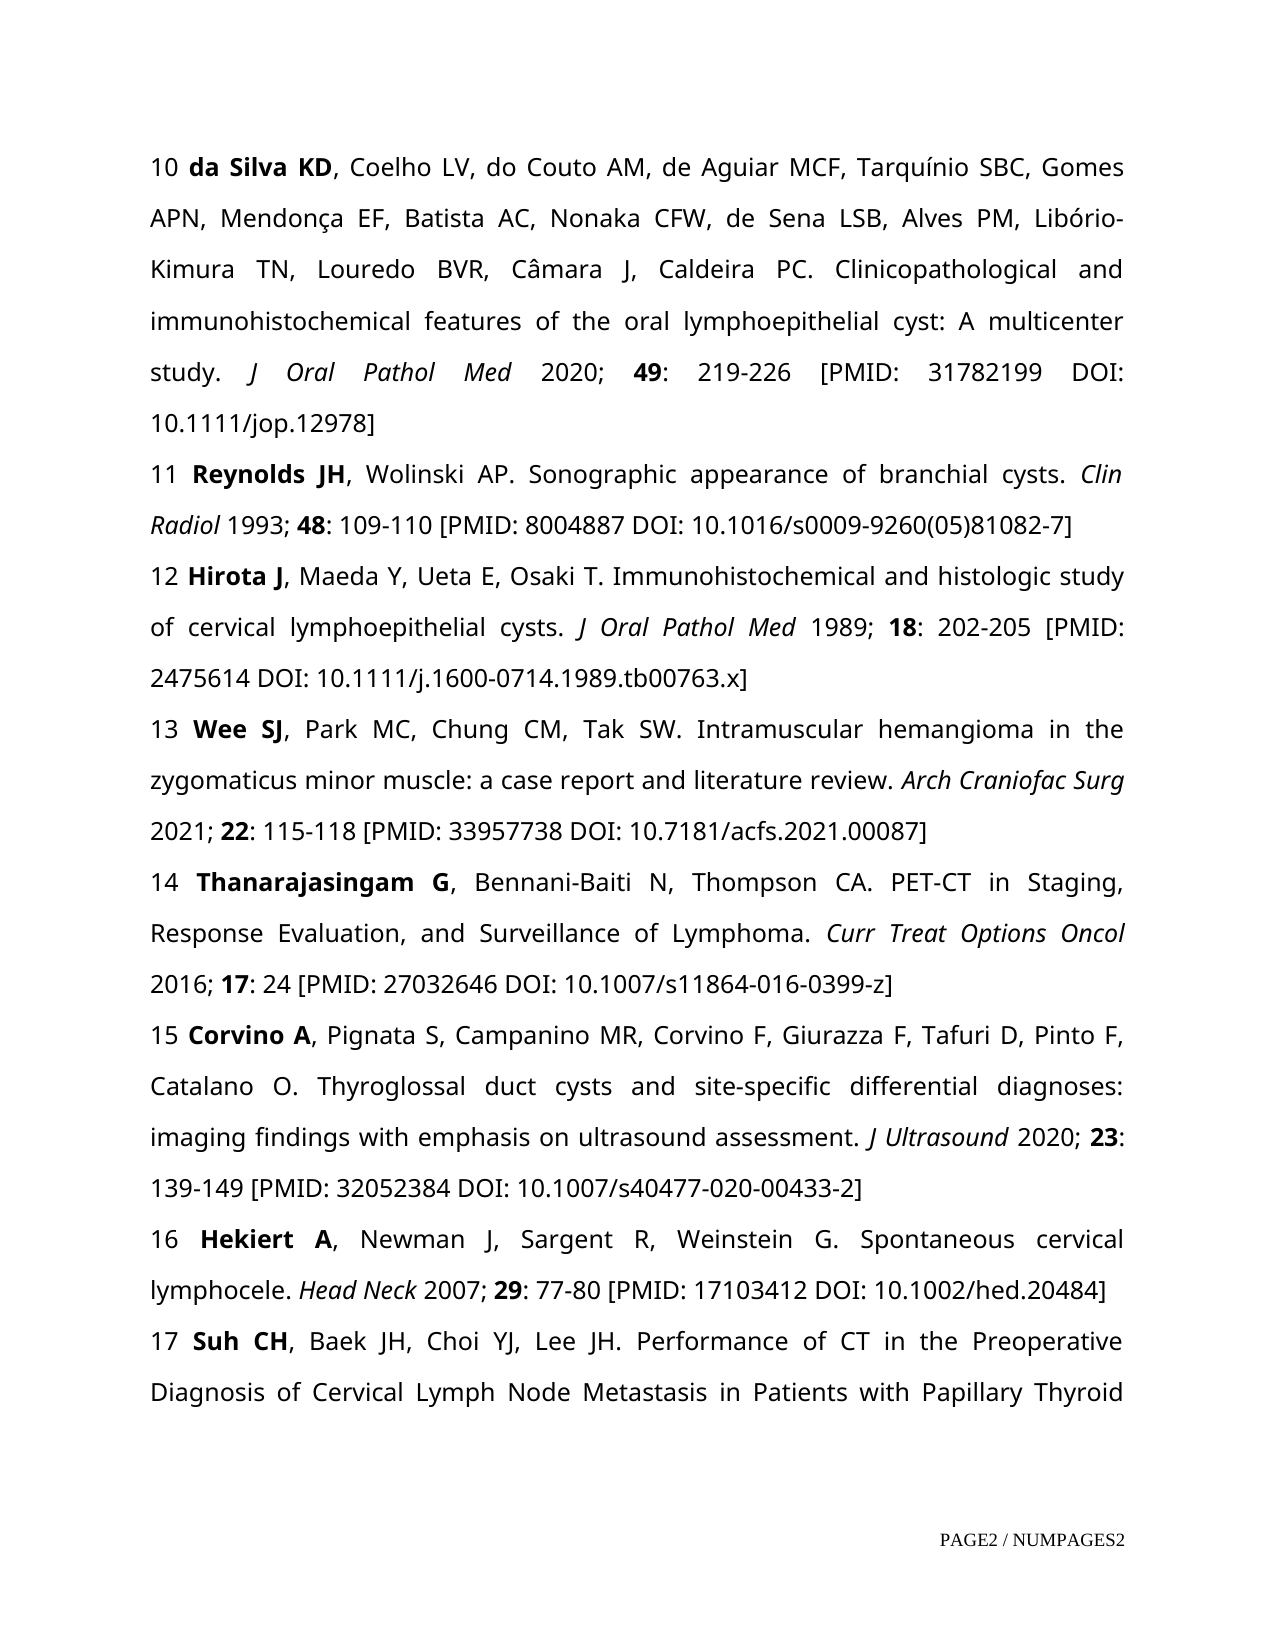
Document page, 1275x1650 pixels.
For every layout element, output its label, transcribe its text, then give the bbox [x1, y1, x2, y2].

text 10 da Silva KD, Coelho LV, do Couto AM, de Aguiar MCF, Tarquínio SBC, Gomes APN, Mendonça EF, Batista AC, Nonaka CFW, de Sena LSB, Alves PM, Libório-Kimura TN, Louredo BVR, Câmara J, Caldeira PC. Clinicopathological and immunohistochemical features of the oral lymphoepithelial cyst: A multicenter study. J Oral Pathol Med 2020; 49: 219-226 [PMID: 31782199 DOI: 10.1111/jop.12978] [150, 150, 1125, 439]
text 16 Hekiert A, Newman J, Sargent R, Weinstein G. Spontaneous cervical lymphocele. Head Neck 2007; 29: 77-80 [PMID: 17103412 DOI: 10.1002/hed.20484] [150, 1222, 1125, 1307]
text 15 Corvino A, Pignata S, Campanino MR, Corvino F, Giurazza F, Tafuri D, Pinto F, Catalano O. Thyroglossal duct cysts and site-specific differential diagnoses: imaging findings with emphasis on ultrasound assessment. J Ultrasound 2020; 23: 139-149 [PMID: 32052384 DOI: 10.1007/s40477-020-00433-2] [150, 1018, 1125, 1205]
text 13 Wee SJ, Park MC, Chung CM, Tak SW. Intramuscular hemangioma in the zygomaticus minor muscle: a case report and literature review. Arch Craniofac Surg 2021; 22: 115-118 [PMID: 33957738 DOI: 10.7181/acfs.2021.00087] [150, 711, 1125, 848]
text 12 Hirota J, Maeda Y, Ueta E, Osaki T. Immunohistochemical and histologic study of cervical lymphoepithelial cysts. J Oral Pathol Med 1989; 18: 202-205 [PMID: 2475614 DOI: 10.1111/j.1600-0714.1989.tb00763.x] [150, 558, 1125, 694]
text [150, 1324, 1125, 1409]
text 14 Thanarajasingam G, Bennani-Baiti N, Thompson CA. PET-CT in Staging, Response Evaluation, and Surveillance of Lymphoma. Curr Treat Options Oncol 2016; 17: 24 [PMID: 27032646 DOI: 10.1007/s11864-016-0399-z] [150, 864, 1125, 1001]
text 11 Reynolds JH, Wolinski AP. Sonographic appearance of branchial cysts. Clin Radiol 1993; 48: 109-110 [PMID: 8004887 DOI: 10.1016/s0009-9260(05)81082-7] [150, 456, 1125, 541]
